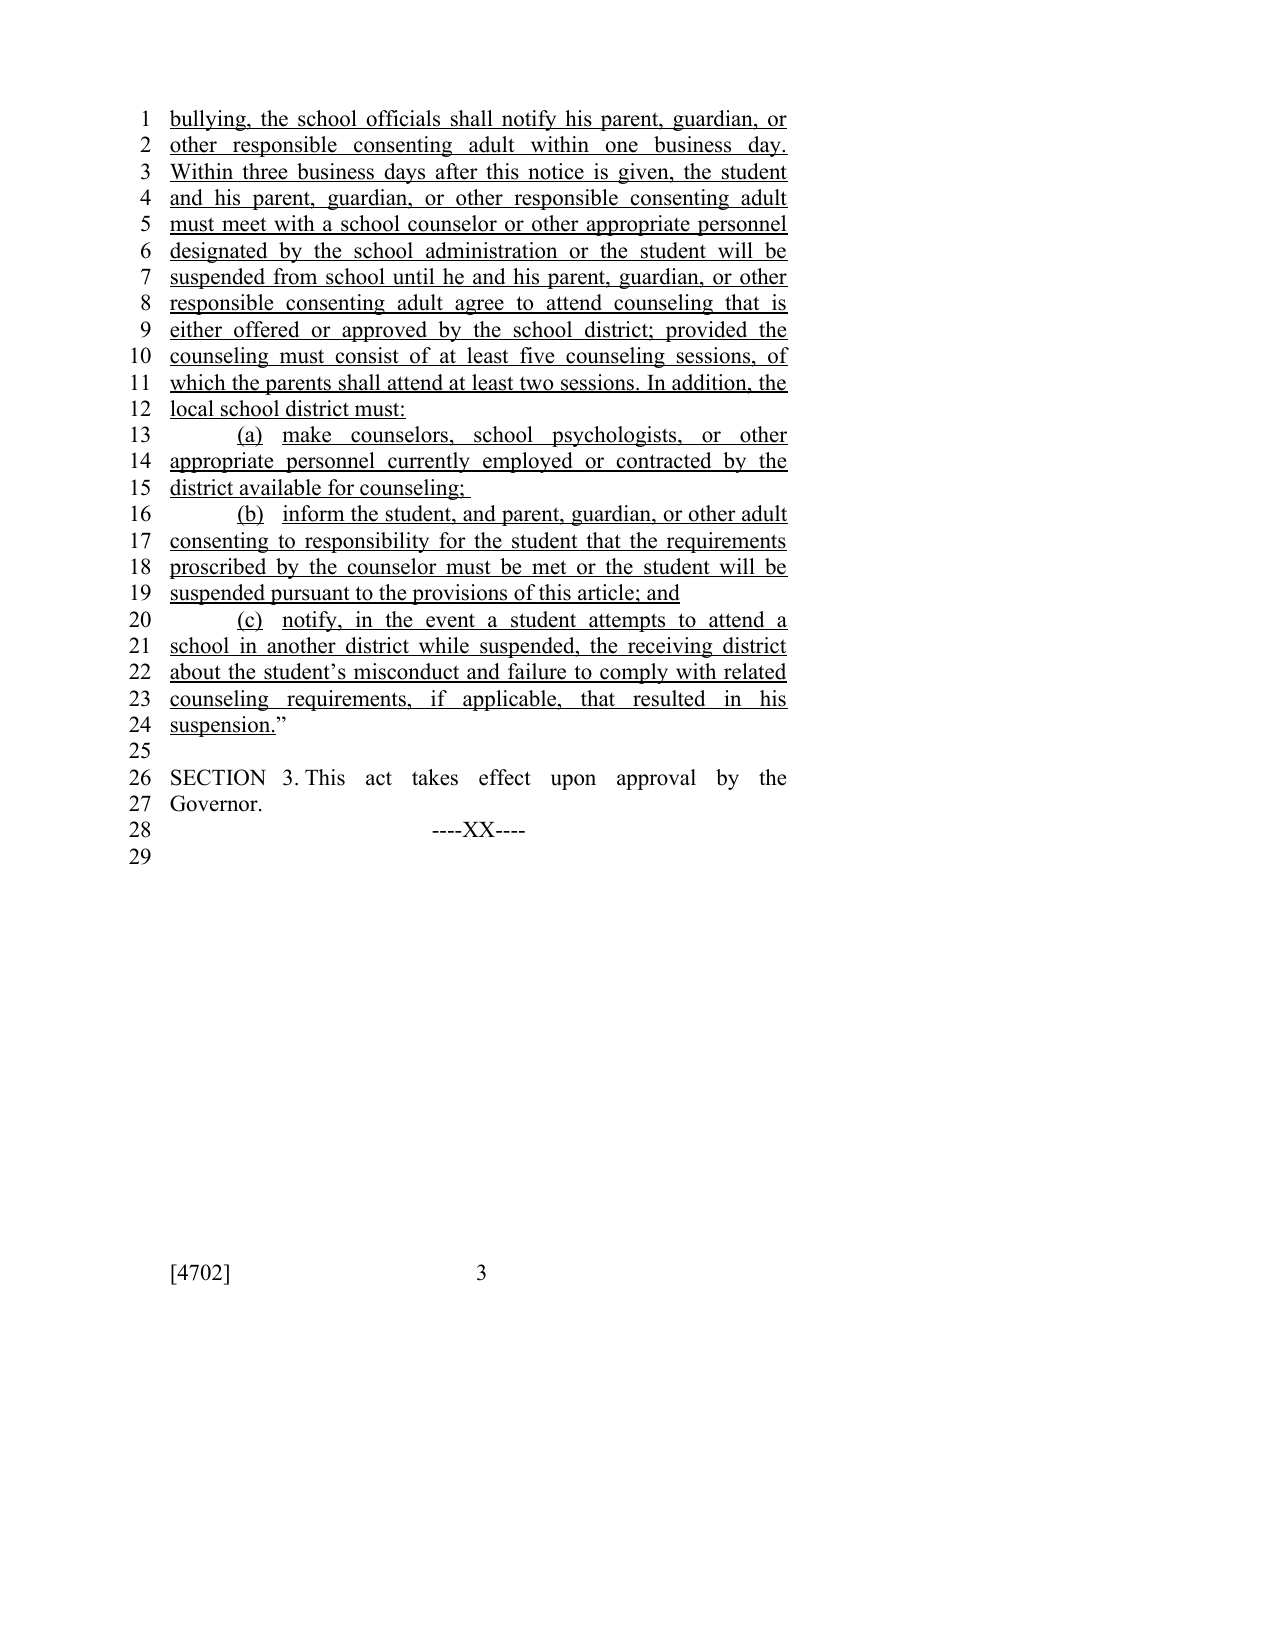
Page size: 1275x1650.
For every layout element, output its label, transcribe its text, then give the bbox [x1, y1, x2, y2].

text (c) notify, in the event a student attempts to attend a school in another district while suspended, the receiving district about the student’s misconduct and failure to comply with related counseling requirements, if applicable, that resulted in his suspension.” [169, 606, 787, 655]
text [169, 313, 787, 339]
text (a) make counselors, school psychologists, or other appropriate personnel currently employed or contracted by the district available for counseling; [169, 421, 787, 470]
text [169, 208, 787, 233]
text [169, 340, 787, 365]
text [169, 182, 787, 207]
text (a) make counselors, school psychologists, or other appropriate personnel currently employed or contracted by the district available for counseling; [169, 471, 787, 500]
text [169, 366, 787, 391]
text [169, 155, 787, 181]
text ----XX---- [169, 817, 787, 843]
text SECTION 3. This act takes effect upon approval by the Governor. [169, 764, 787, 817]
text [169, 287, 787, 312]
text (c) notify, in the event a student attempts to attend a school in another district while suspended, the receiving district about the student’s misconduct and failure to comply with related counseling requirements, if applicable, that resulted in his suspension.” [169, 682, 787, 708]
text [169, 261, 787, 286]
text (c) notify, in the event a student attempts to attend a school in another district while suspended, the receiving district about the student’s misconduct and failure to comply with related counseling requirements, if applicable, that resulted in his suspension.” [169, 709, 787, 737]
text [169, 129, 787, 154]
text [169, 392, 787, 421]
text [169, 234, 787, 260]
text (b) inform the student, and parent, guardian, or other adult consenting to responsibility for the student that the requirements proscribed by the counselor must be met or the student will be suspended pursuant to the provisions of this article; and [169, 500, 787, 550]
text (b) inform the student, and parent, guardian, or other adult consenting to responsibility for the student that the requirements proscribed by the counselor must be met or the student will be suspended pursuant to the provisions of this article; and [169, 577, 787, 606]
text (b) inform the student, and parent, guardian, or other adult consenting to responsibility for the student that the requirements proscribed by the counselor must be met or the student will be suspended pursuant to the provisions of this article; and [169, 551, 787, 576]
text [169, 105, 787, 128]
